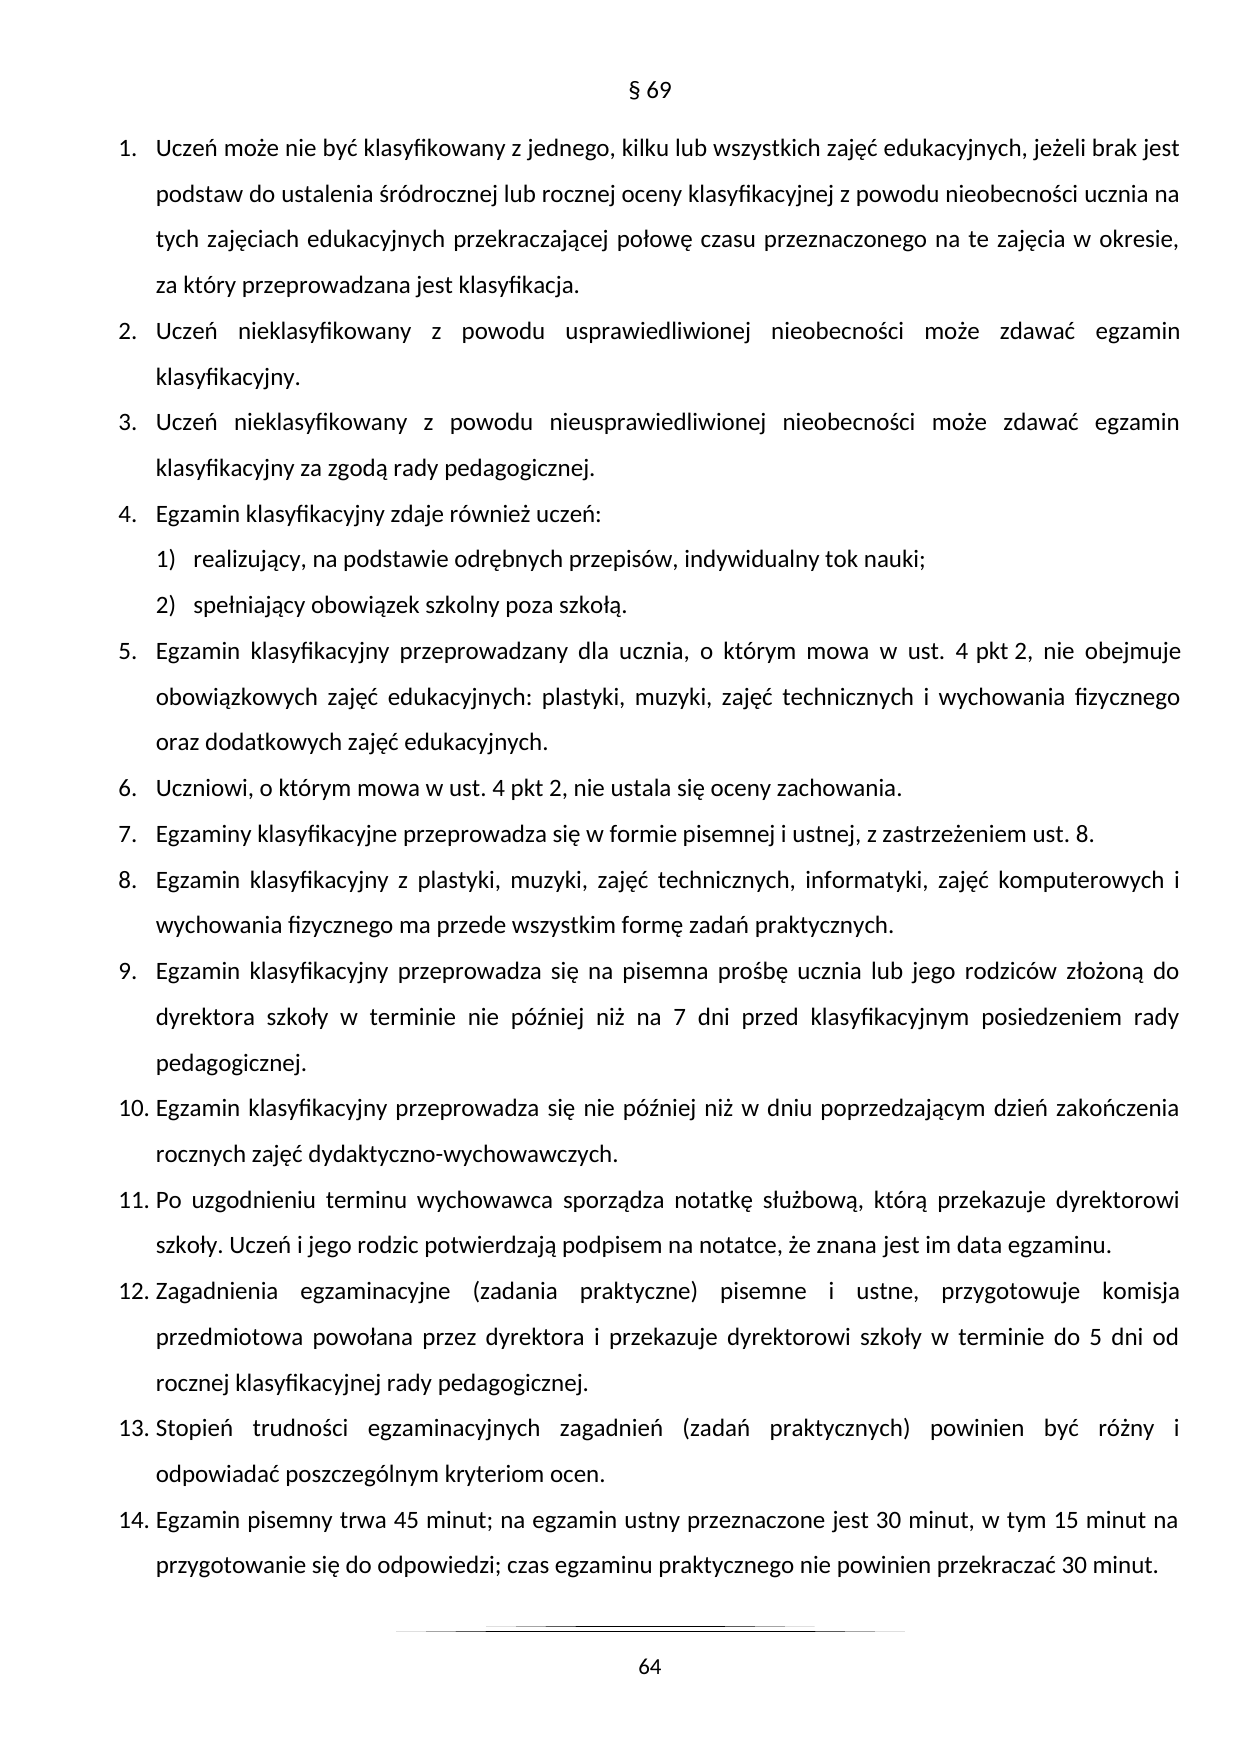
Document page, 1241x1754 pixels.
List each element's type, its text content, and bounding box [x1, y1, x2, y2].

text § 69 [118, 74, 1181, 104]
list Uczeń nieklasyfikowany z powodu usprawiedliwionej nieobecności może zdawać egzamin klasyfikacyjny. [118, 315, 1181, 391]
list Uczeń może nie być klasyfikowany z jednego, kilku lub wszystkich zajęć edukacyjnych, jeżeli brak jest podstaw do ustalenia śródrocznej lub rocznej oceny klasyfikacyjnej z powodu nieobecności ucznia na tych zajęciach edukacyjnych przekraczającej połowę czasu przeznaczonego na te zajęcia w okresie, za który przeprowadzana jest klasyfikacja. [118, 132, 1181, 300]
list Uczniowi, o którym mowa w ust. 4 pkt 2, nie ustala się oceny zachowania. [118, 772, 1181, 803]
list Egzamin pisemny trwa 45 minut; na egzamin ustny przeznaczone jest 30 minut, w tym 15 minut na przygotowanie się do odpowiedzi; czas egzaminu praktycznego nie powinien przekraczać 30 minut. [118, 1504, 1181, 1580]
list Uczeń nieklasyfikowany z powodu nieusprawiedliwionej nieobecności może zdawać egzamin klasyfikacyjny za zgodą rady pedagogicznej. [118, 406, 1181, 483]
list Egzamin klasyfikacyjny przeprowadza się nie później niż w dniu poprzedzającym dzień zakończenia rocznych zajęć dydaktyczno-wychowawczych. [118, 1092, 1181, 1169]
list Egzamin klasyfikacyjny przeprowadza się na pisemna prośbę ucznia lub jego rodziców złożoną do dyrektora szkoły w terminie nie później niż na 7 dni przed klasyfikacyjnym posiedzeniem rady pedagogicznej. [118, 955, 1181, 1077]
list Zagadnienia egzaminacyjne (zadania praktyczne) pisemne i ustne, przygotowuje komisja przedmiotowa powołana przez dyrektora i przekazuje dyrektorowi szkoły w terminie do 5 dni od rocznej klasyfikacyjnej rady pedagogicznej. [118, 1275, 1181, 1397]
list Egzamin klasyfikacyjny przeprowadzany dla ucznia, o którym mowa w ust. 4 pkt 2, nie obejmuje obowiązkowych zajęć edukacyjnych: plastyki, muzyki, zajęć technicznych i wychowania fizycznego oraz dodatkowych zajęć edukacyjnych. [118, 635, 1181, 757]
list Egzaminy klasyfikacyjne przeprowadza się w formie pisemnej i ustnej, z zastrzeżeniem ust. 8. [118, 818, 1181, 848]
list Egzamin klasyfikacyjny zdaje również uczeń: [118, 498, 1181, 528]
list Stopień trudności egzaminacyjnych zagadnień (zadań praktycznych) powinien być różny i odpowiadać poszczególnym kryteriom ocen. [118, 1412, 1181, 1489]
list realizujący, na podstawie odrębnych przepisów, indywidualny tok nauki; [156, 544, 1181, 574]
list spełniający obowiązek szkolny poza szkołą. [156, 589, 1181, 620]
list Egzamin klasyfikacyjny z plastyki, muzyki, zajęć technicznych, informatyki, zajęć komputerowych i wychowania fizycznego ma przede wszystkim formę zadań praktycznych. [118, 864, 1181, 940]
list Po uzgodnieniu terminu wychowawca sporządza notatkę służbową, którą przekazuje dyrektorowi szkoły. Uczeń i jego rodzic potwierdzają podpisem na notatce, że znana jest im data egzaminu. [118, 1184, 1181, 1260]
